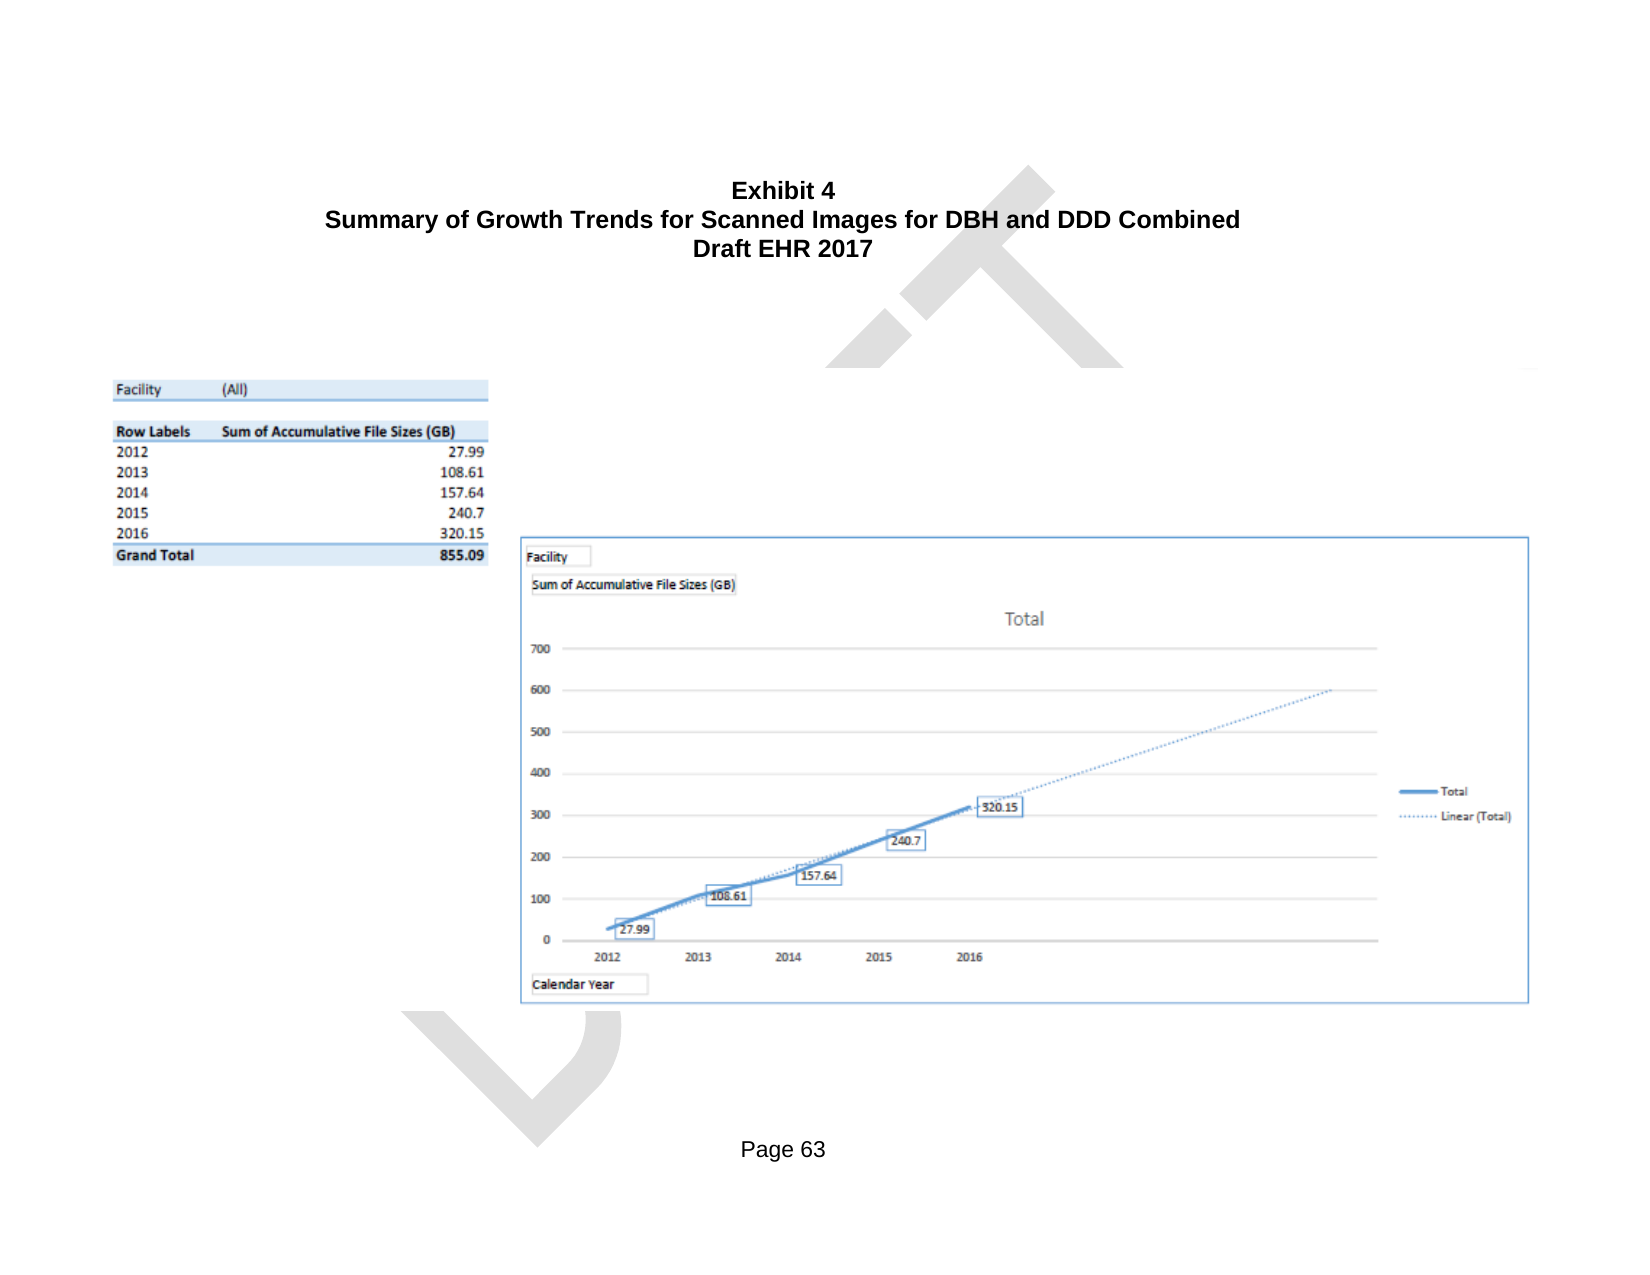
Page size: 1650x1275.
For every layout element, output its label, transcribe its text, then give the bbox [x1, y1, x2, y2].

picture [103, 368, 1538, 1011]
text Draft EHR 2017 [66, 234, 1500, 289]
subtitle Exhibit 4 Summary of Growth Trends for Scanned Images for DBH and DDD Combined [66, 176, 1500, 234]
